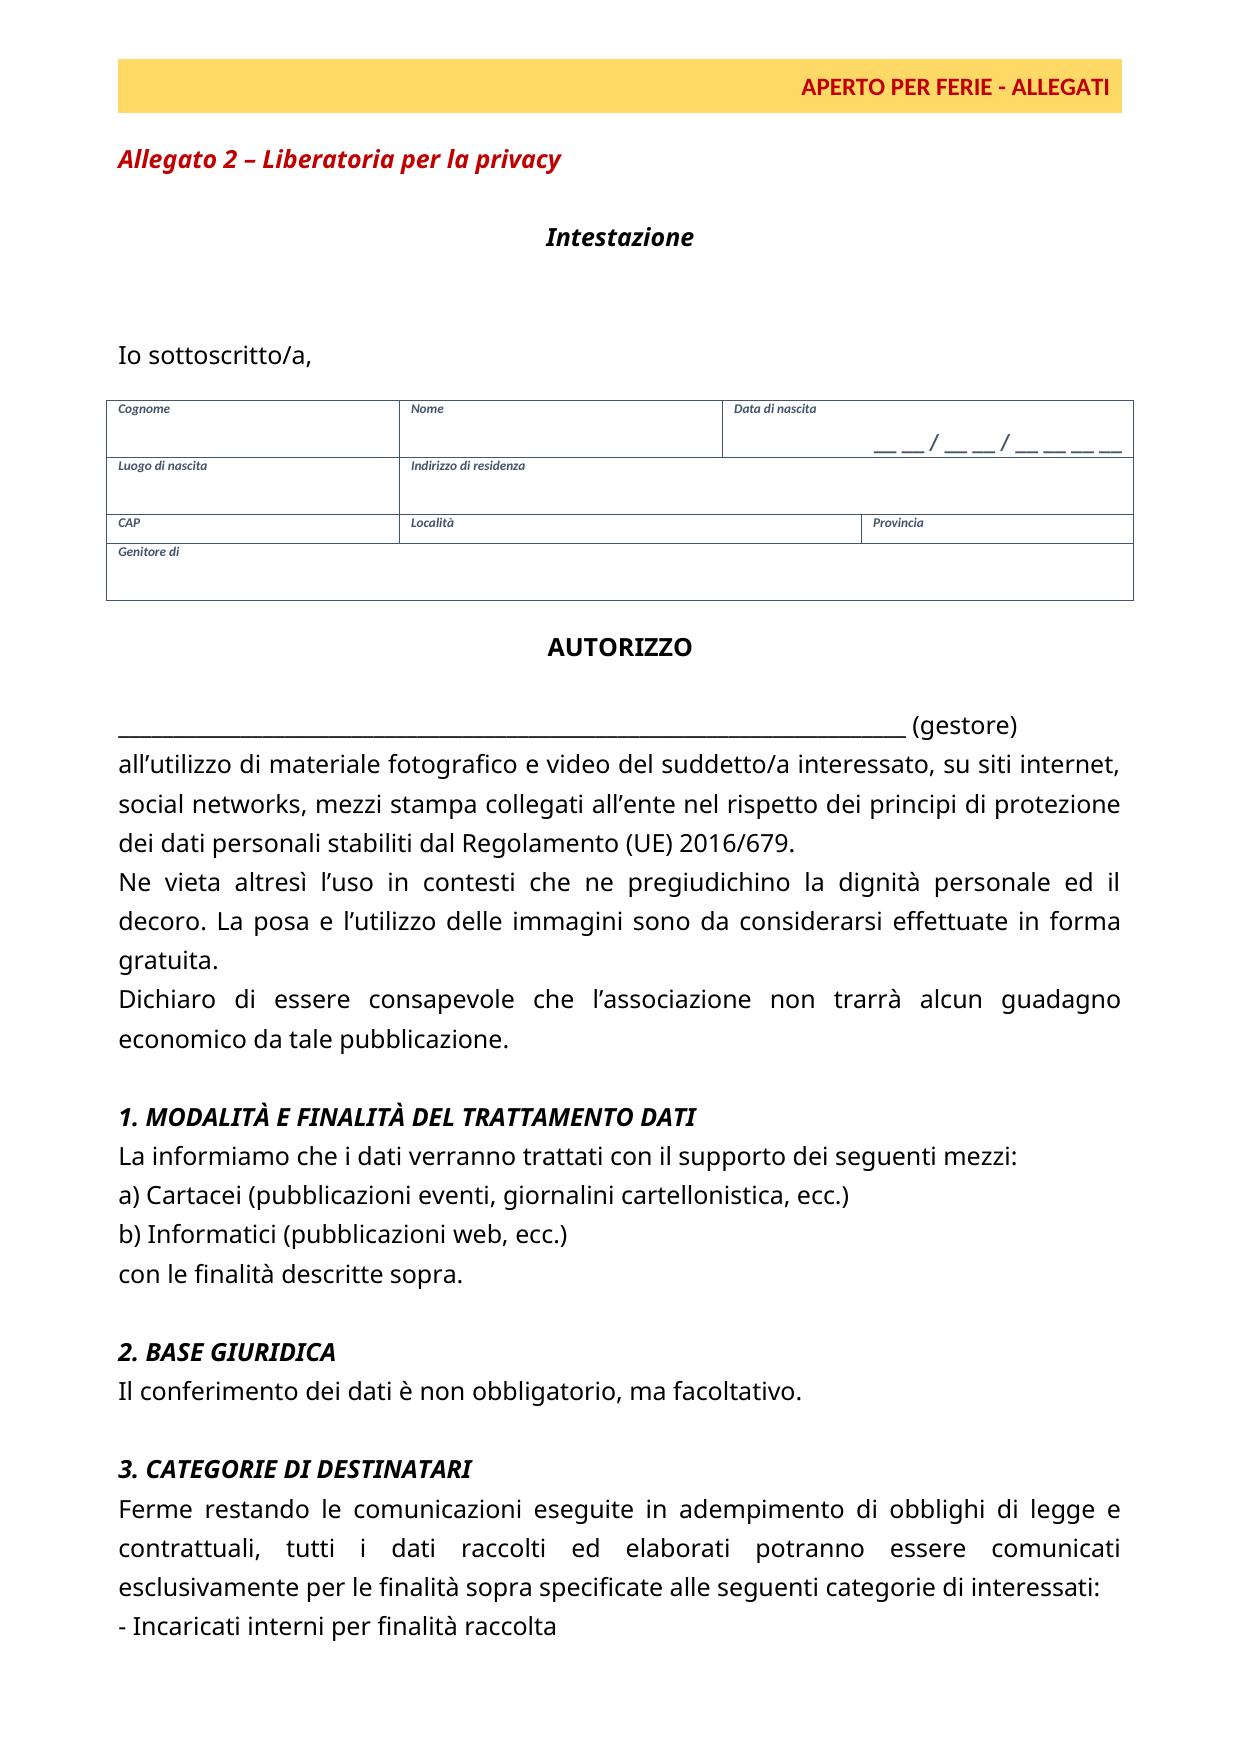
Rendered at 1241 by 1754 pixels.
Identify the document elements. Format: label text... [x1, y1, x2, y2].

text all’utilizzo di materiale fotografico e video del suddetto/a interessato, su siti internet, social networks, mezzi stampa collegati all’ente nel rispetto dei principi di protezione dei dati personali stabiliti dal Regolamento (UE) 2016/679. [118, 747, 1122, 859]
table_header Nome [400, 401, 722, 457]
table_cell Indirizzo di residenza [400, 458, 1133, 514]
table_cell CAP [107, 515, 399, 543]
text con le finalità descritte sopra. [118, 1256, 1122, 1290]
text Ne vieta altresì l’uso in contesti che ne pregiudichino la dignità personale ed il decoro. La posa e l’utilizzo delle immagini sono da considerarsi effettuate in forma gratuita. [118, 864, 1122, 977]
text - Incaricati interni per finalità raccolta [118, 1609, 1122, 1643]
text Ferme restando le comunicazioni eseguite in adempimento di obblighi di legge e contrattuali, tutti i dati raccolti ed elaborati potranno essere comunicati esclusivamente per le finalità sopra specificate alle seguenti categorie di interessati: [118, 1491, 1122, 1604]
text _______________________________________________________________________ (gestore) [118, 708, 1122, 742]
text 2. BASE GIURIDICA [118, 1334, 1122, 1369]
text Io sottoscritto/a, [118, 337, 1122, 371]
text Dichiaro di essere consapevole che l’associazione non trarrà alcun guadagno economico da tale pubblicazione. [118, 982, 1122, 1055]
table_cell Località [400, 515, 861, 543]
text AUTORIZZO [118, 629, 1122, 664]
text b) Informatici (pubblicazioni web, ecc.) [118, 1217, 1122, 1251]
text Allegato 2 – Liberatoria per la privacy [118, 142, 1122, 176]
text Intestazione [118, 220, 1122, 254]
text a) Cartacei (pubblicazioni eventi, giornalini cartellonistica, ecc.) [118, 1178, 1122, 1212]
table_cell Provincia [862, 515, 1133, 543]
text 3. CATEGORIE DI DESTINATARI [118, 1452, 1122, 1486]
text Il conferimento dei dati è non obbligatorio, ma facoltativo. [118, 1374, 1122, 1408]
text La informiamo che i dati verranno trattati con il supporto dei seguenti mezzi: [118, 1139, 1122, 1173]
table_cell Genitore di [107, 544, 1133, 600]
text 1. MODALITÀ E FINALITÀ DEL TRATTAMENTO DATI [118, 1099, 1122, 1134]
table_header Cognome [107, 401, 399, 457]
table_cell Luogo di nascita [107, 458, 399, 514]
table_header Data di nascita __ __ / __ __ / __ __ __ __ [723, 401, 1133, 457]
